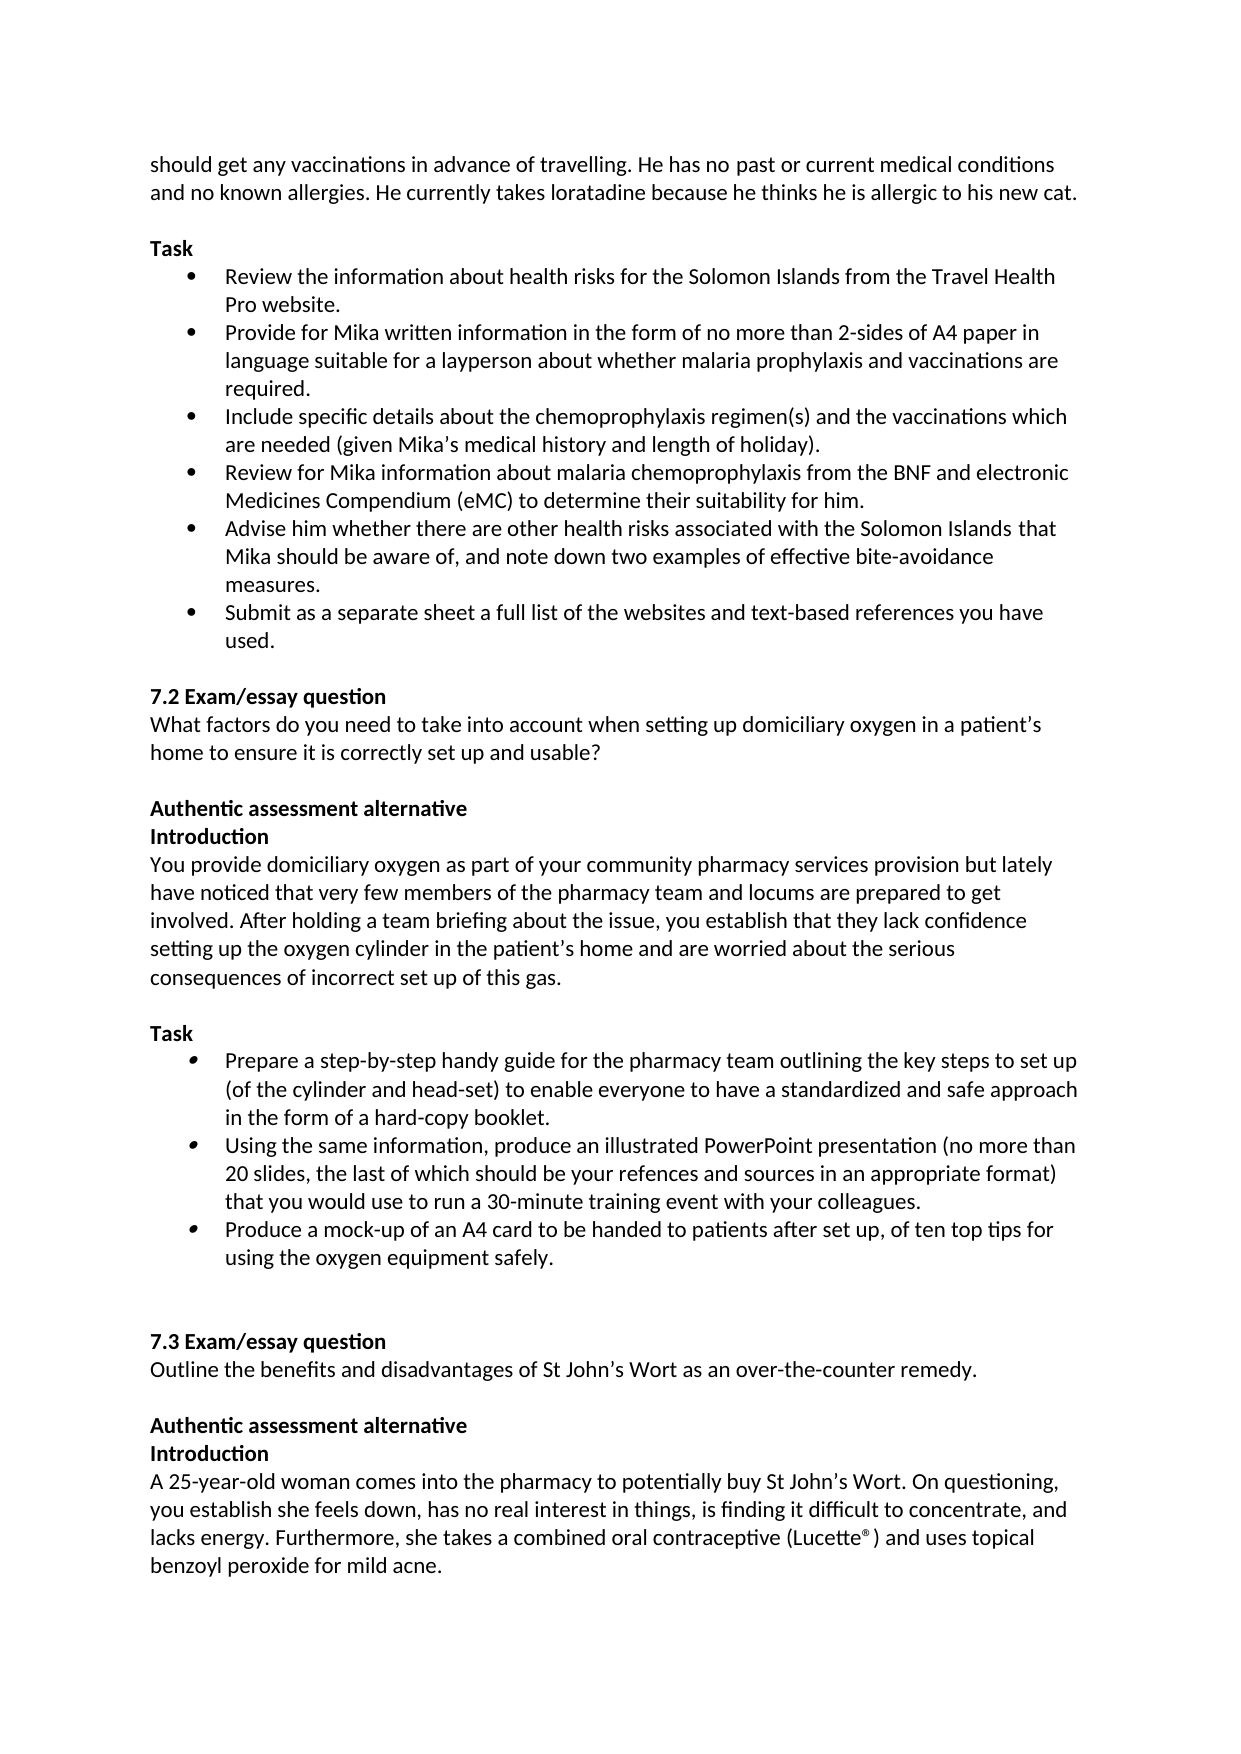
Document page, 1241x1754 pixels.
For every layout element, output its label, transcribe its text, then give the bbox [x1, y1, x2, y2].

text Authentic assessment alternative [150, 794, 1090, 822]
list Advise him whether there are other health risks associated with the Solomon Islands that Mika should be aware of, and note down two examples of effective bite-avoidance measures. [187, 514, 1090, 598]
list Review the information about health risks for the Solomon Islands from the Travel Health Pro website. [187, 262, 1090, 318]
list Submit as a separate sheet a full list of the websites and text-based references you have used. [187, 598, 1090, 654]
text You provide domiciliary oxygen as part of your community pharmacy services provision but lately have noticed that very few members of the pharmacy team and locums are prepared to get involved. After holding a team briefing about the issue, you establish that they lack confidence setting up the oxygen cylinder in the patient’s home and are worried about the serious consequences of incorrect set up of this gas. [150, 851, 1090, 991]
list Using the same information, produce an illustrated PowerPoint presentation (no more than 20 slides, the last of which should be your refences and sources in an appropriate format) that you would use to run a 30-minute training event with your colleagues. [187, 1131, 1090, 1215]
list Include specific details about the chemoprophylaxis regimen(s) and the vaccinations which are needed (given Mika’s medical history and length of holiday). [187, 402, 1090, 458]
text Introduction [150, 822, 1090, 851]
list Provide for Mika written information in the form of no more than 2-sides of A4 paper in language suitable for a layperson about whether malaria prophylaxis and vaccinations are required. [187, 318, 1090, 402]
text Task [150, 234, 1090, 262]
text 7.2 Exam/essay question [150, 682, 1090, 710]
text Introduction [150, 1439, 1090, 1467]
list Produce a mock-up of an A4 card to be handed to patients after set up, of ten top tips for using the oxygen equipment safely. [187, 1215, 1090, 1271]
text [150, 150, 1090, 206]
list Prepare a step-by-step handy guide for the pharmacy team outlining the key steps to set up (of the cylinder and head-set) to enable everyone to have a standardized and safe approach in the form of a hard-copy booklet. [187, 1047, 1090, 1131]
text What factors do you need to take into account when setting up domiciliary oxygen in a patient’s home to ensure it is correctly set up and usable? [150, 710, 1090, 766]
text Task [150, 1019, 1090, 1047]
text A 25-year-old woman comes into the pharmacy to potentially buy St John’s Wort. On questioning, you establish she feels down, has no real interest in things, is finding it difficult to concentrate, and lacks energy. Furthermore, she takes a combined oral contraceptive (Lucette®) and uses topical benzoyl peroxide for mild acne. [150, 1467, 1090, 1579]
text Outline the benefits and disadvantages of St John’s Wort as an over-the-counter remedy. [150, 1355, 1090, 1383]
list Review for Mika information about malaria chemoprophylaxis from the BNF and electronic Medicines Compendium (eMC) to determine their suitability for him. [187, 458, 1090, 514]
text Authentic assessment alternative [150, 1411, 1090, 1439]
text 7.3 Exam/essay question [150, 1327, 1090, 1355]
